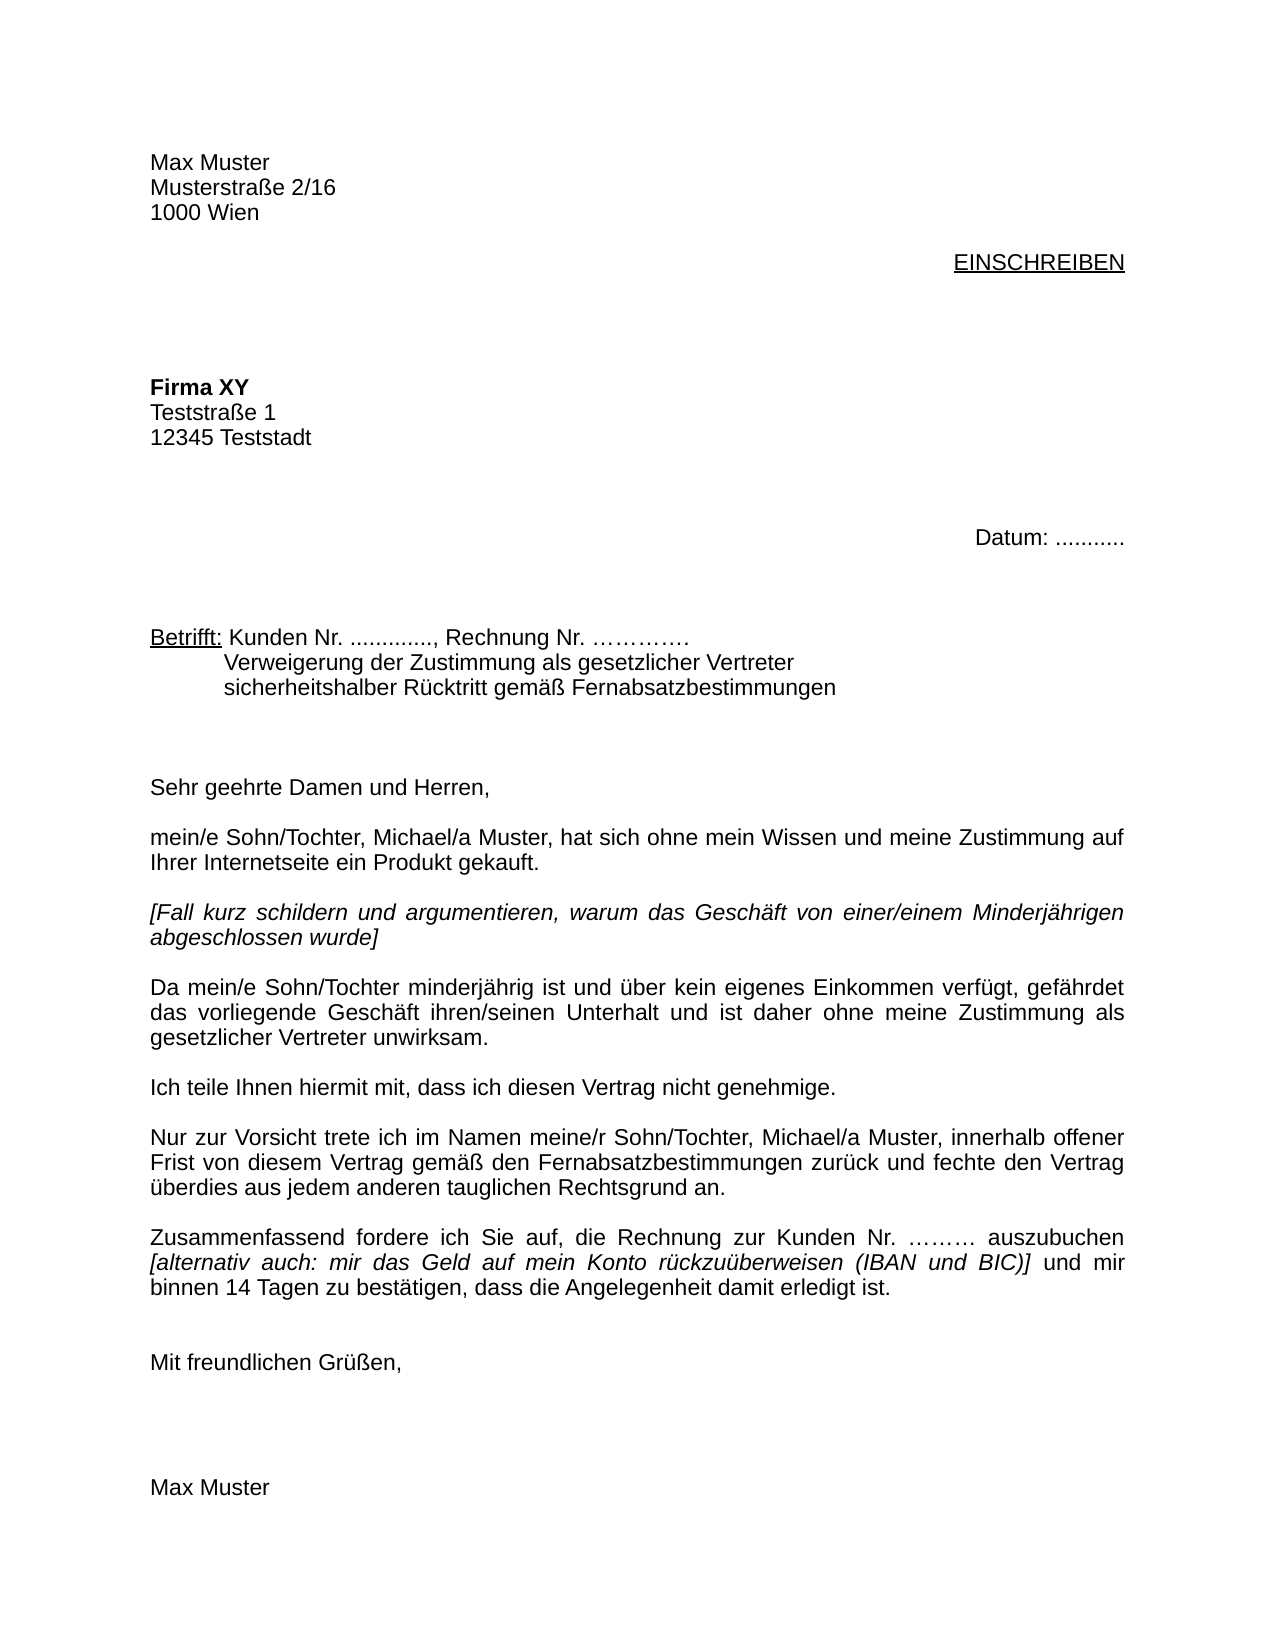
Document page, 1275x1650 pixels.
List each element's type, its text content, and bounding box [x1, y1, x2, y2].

text [Fall kurz schildern und argumentieren, warum das Geschäft von einer/einem Minderjährigen abgeschlossen wurde] [150, 900, 1125, 950]
text Datum: ........... [150, 525, 1125, 550]
text mein/e Sohn/Tochter, Michael/a Muster, hat sich ohne mein Wissen und meine Zustimmung auf Ihrer Internetseite ein Produkt gekauft. [150, 825, 1125, 875]
text Ich teile Ihnen hiermit mit, dass ich diesen Vertrag nicht genehmige. [150, 1075, 1125, 1100]
text Max Muster [150, 150, 1125, 175]
text Zusammenfassend fordere ich Sie auf, die Rechnung zur Kunden Nr. ……… auszubuchen [alternativ auch: mir das Geld auf mein Konto rückzuüberweisen (IBAN und BIC)] und mir binnen 14 Tagen zu bestätigen, dass die Angelegenheit damit erledigt ist. [150, 1225, 1125, 1300]
text 12345 Teststadt [150, 425, 1125, 450]
text Teststraße 1 [150, 400, 1125, 425]
text Firma XY [150, 375, 1125, 400]
text Betrifft: Kunden Nr. ............., Rechnung Nr. …………. [150, 625, 1125, 650]
text Max Muster [150, 1475, 1125, 1500]
text Nur zur Vorsicht trete ich im Namen meine/r Sohn/Tochter, Michael/a Muster, innerhalb offener Frist von diesem Vertrag gemäß den Fernabsatzbestimmungen zurück und fechte den Vertrag überdies aus jedem anderen tauglichen Rechtsgrund an. [150, 1125, 1125, 1200]
text Verweigerung der Zustimmung als gesetzlicher Vertreter [150, 650, 1125, 675]
text EINSCHREIBEN [150, 250, 1125, 275]
text Sehr geehrte Damen und Herren, [150, 775, 1125, 800]
text 1000 Wien [150, 200, 1125, 225]
text Mit freundlichen Grüßen, [150, 1350, 1125, 1375]
text Da mein/e Sohn/Tochter minderjährig ist und über kein eigenes Einkommen verfügt, gefährdet das vorliegende Geschäft ihren/seinen Unterhalt und ist daher ohne meine Zustimmung als gesetzlicher Vertreter unwirksam. [150, 975, 1125, 1050]
text sicherheitshalber Rücktritt gemäß Fernabsatzbestimmungen [150, 675, 1125, 700]
text Musterstraße 2/16 [150, 175, 1125, 200]
